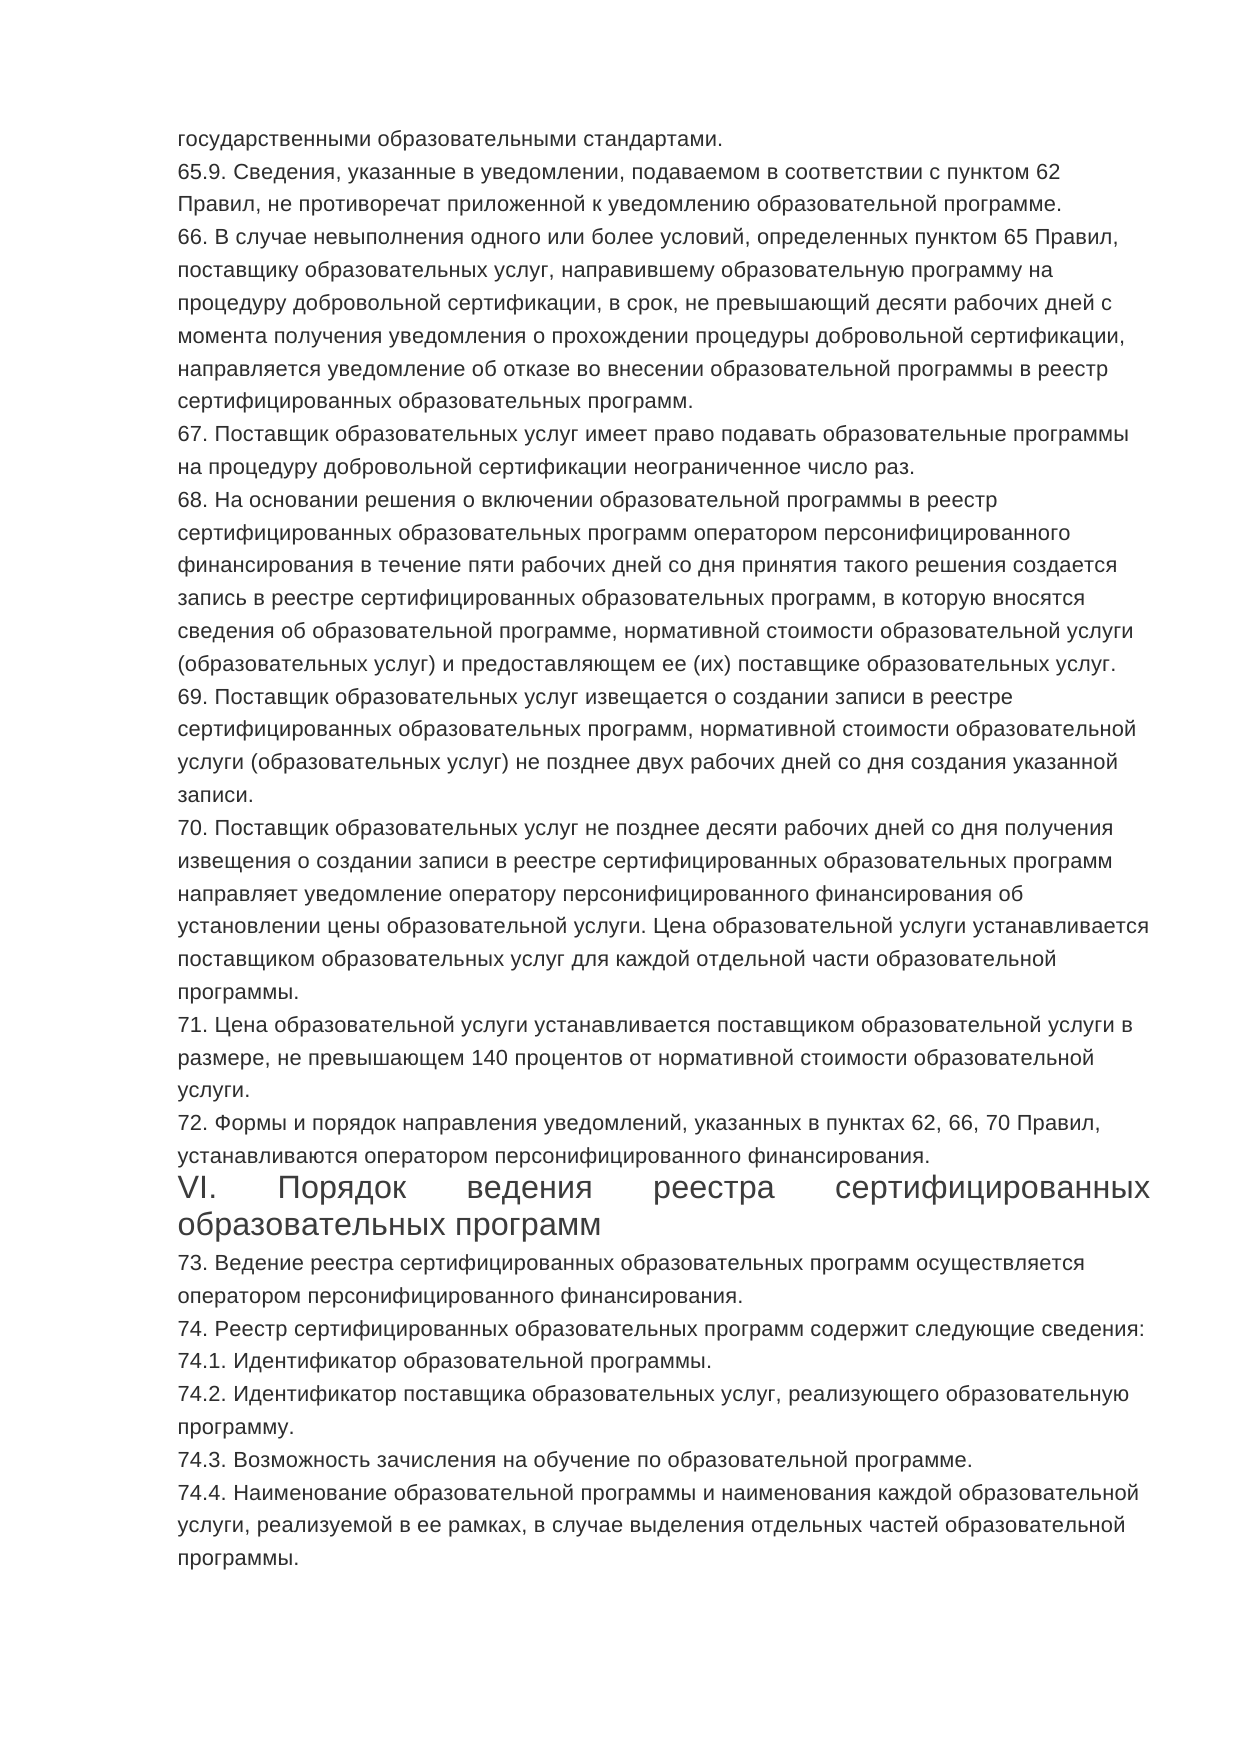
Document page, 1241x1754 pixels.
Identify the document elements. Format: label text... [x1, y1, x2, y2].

text VI. Порядок ведения реестра сертифицированных образовательных программ [177, 1168, 1152, 1242]
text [177, 118, 1152, 1168]
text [177, 1242, 1152, 1603]
